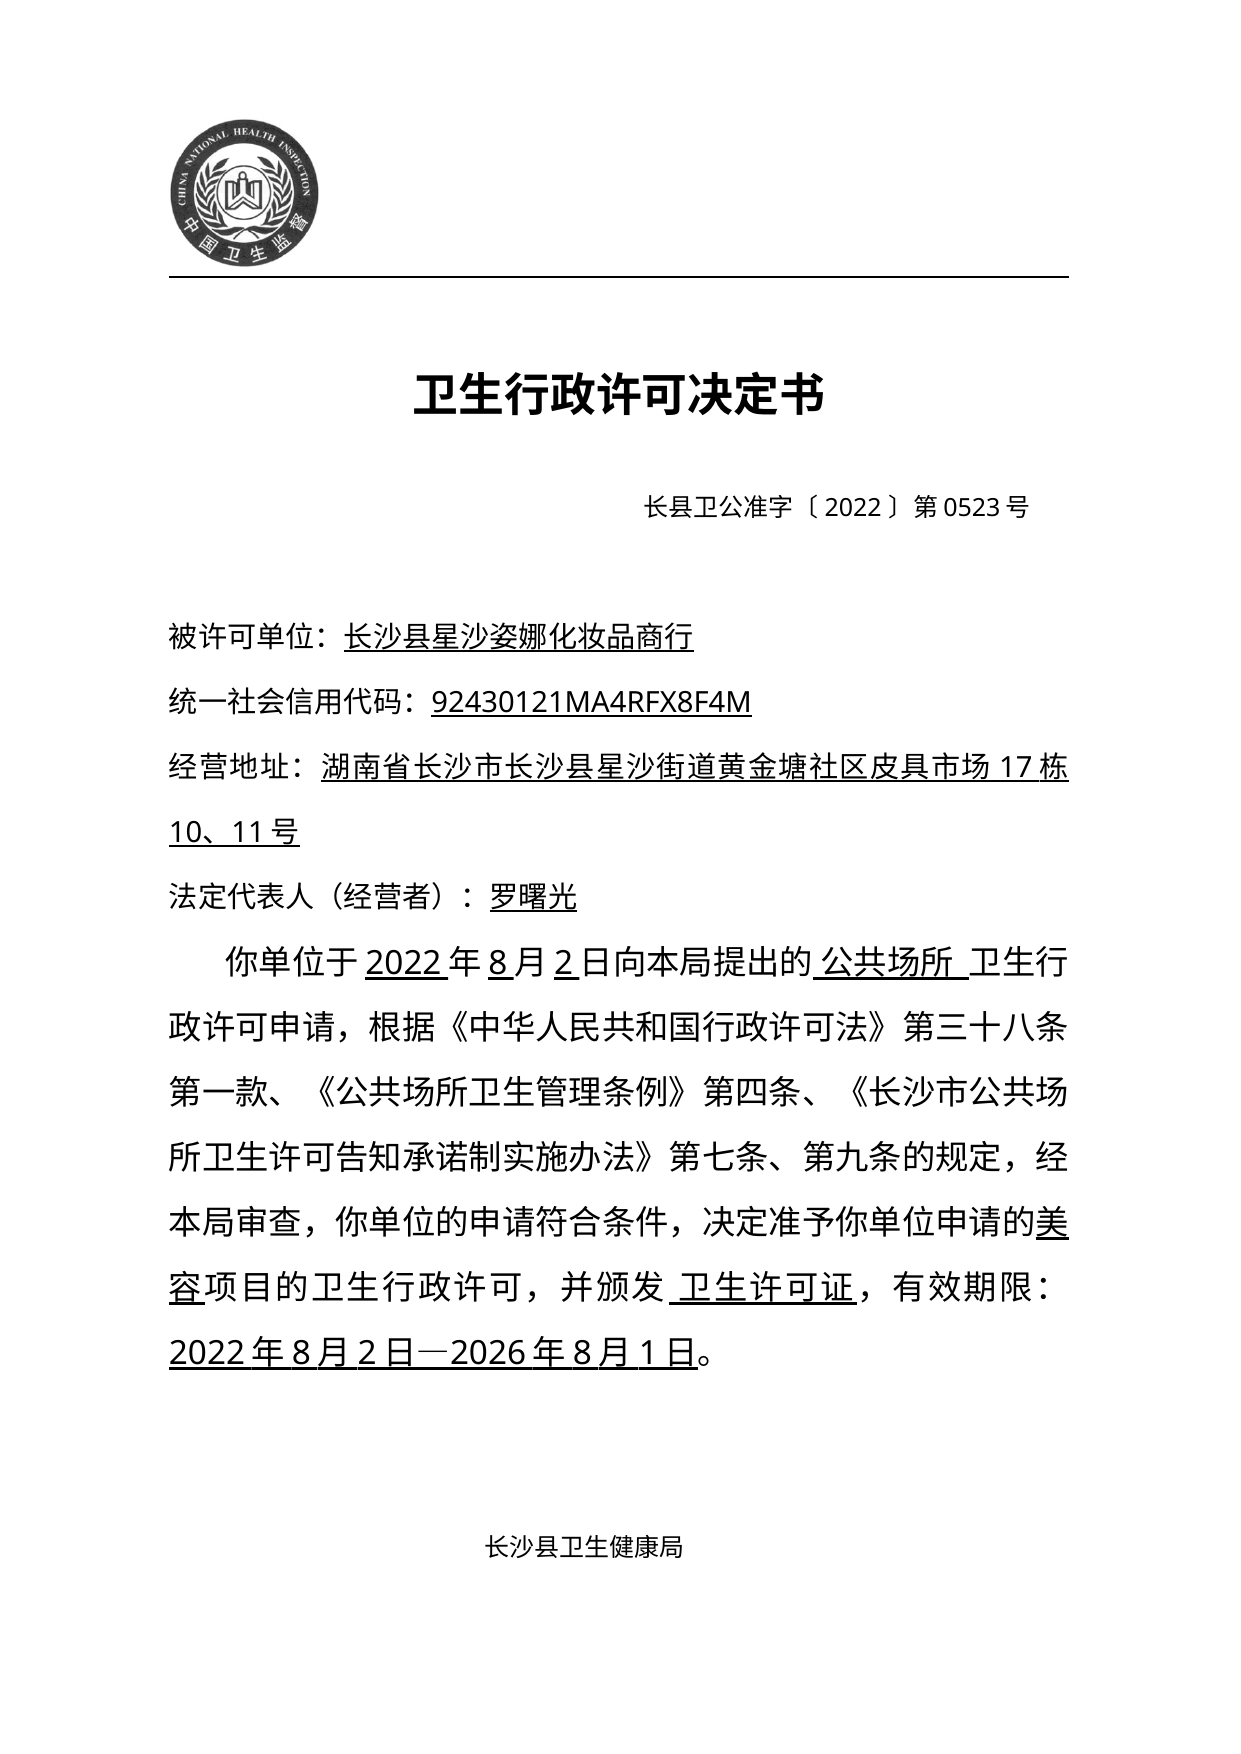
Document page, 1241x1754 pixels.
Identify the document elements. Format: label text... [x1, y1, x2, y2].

text 长县卫公准字〔 2022 〕第0523号 [169, 473, 1069, 538]
text 你单位于2022年8月2日向本局提出的 公共场所 卫生行政许可申请，根据《中华人民共和国行政许可法》第三十八条第一款、《公共场所卫生管理条例》第四条、《长沙市公共场所卫生许可告知承诺制实施办法》第七条、第九条的规定，经本局审查，你单位的申请符合条件，决定准予你单位申请的美容项目的卫生行政许可，并颁发 卫生许可证，有效期限：2022年8月2日—2026年8月1日。 [169, 928, 1069, 1383]
text 法定代表人（经营者）：罗曙光 [169, 863, 1069, 928]
text 被许可单位：长沙县星沙姿娜化妆品商行 [169, 603, 1069, 668]
text 统一社会信用代码：92430121MA4RFX8F4M [169, 668, 1069, 733]
picture [168, 117, 319, 268]
text 长沙县卫生健康局 [169, 1513, 1069, 1578]
text 经营地址：湖南省长沙市长沙县星沙街道黄金塘社区皮具市场17栋10、11号 [169, 733, 1069, 863]
text 卫生行政许可决定书 [169, 343, 1069, 440]
